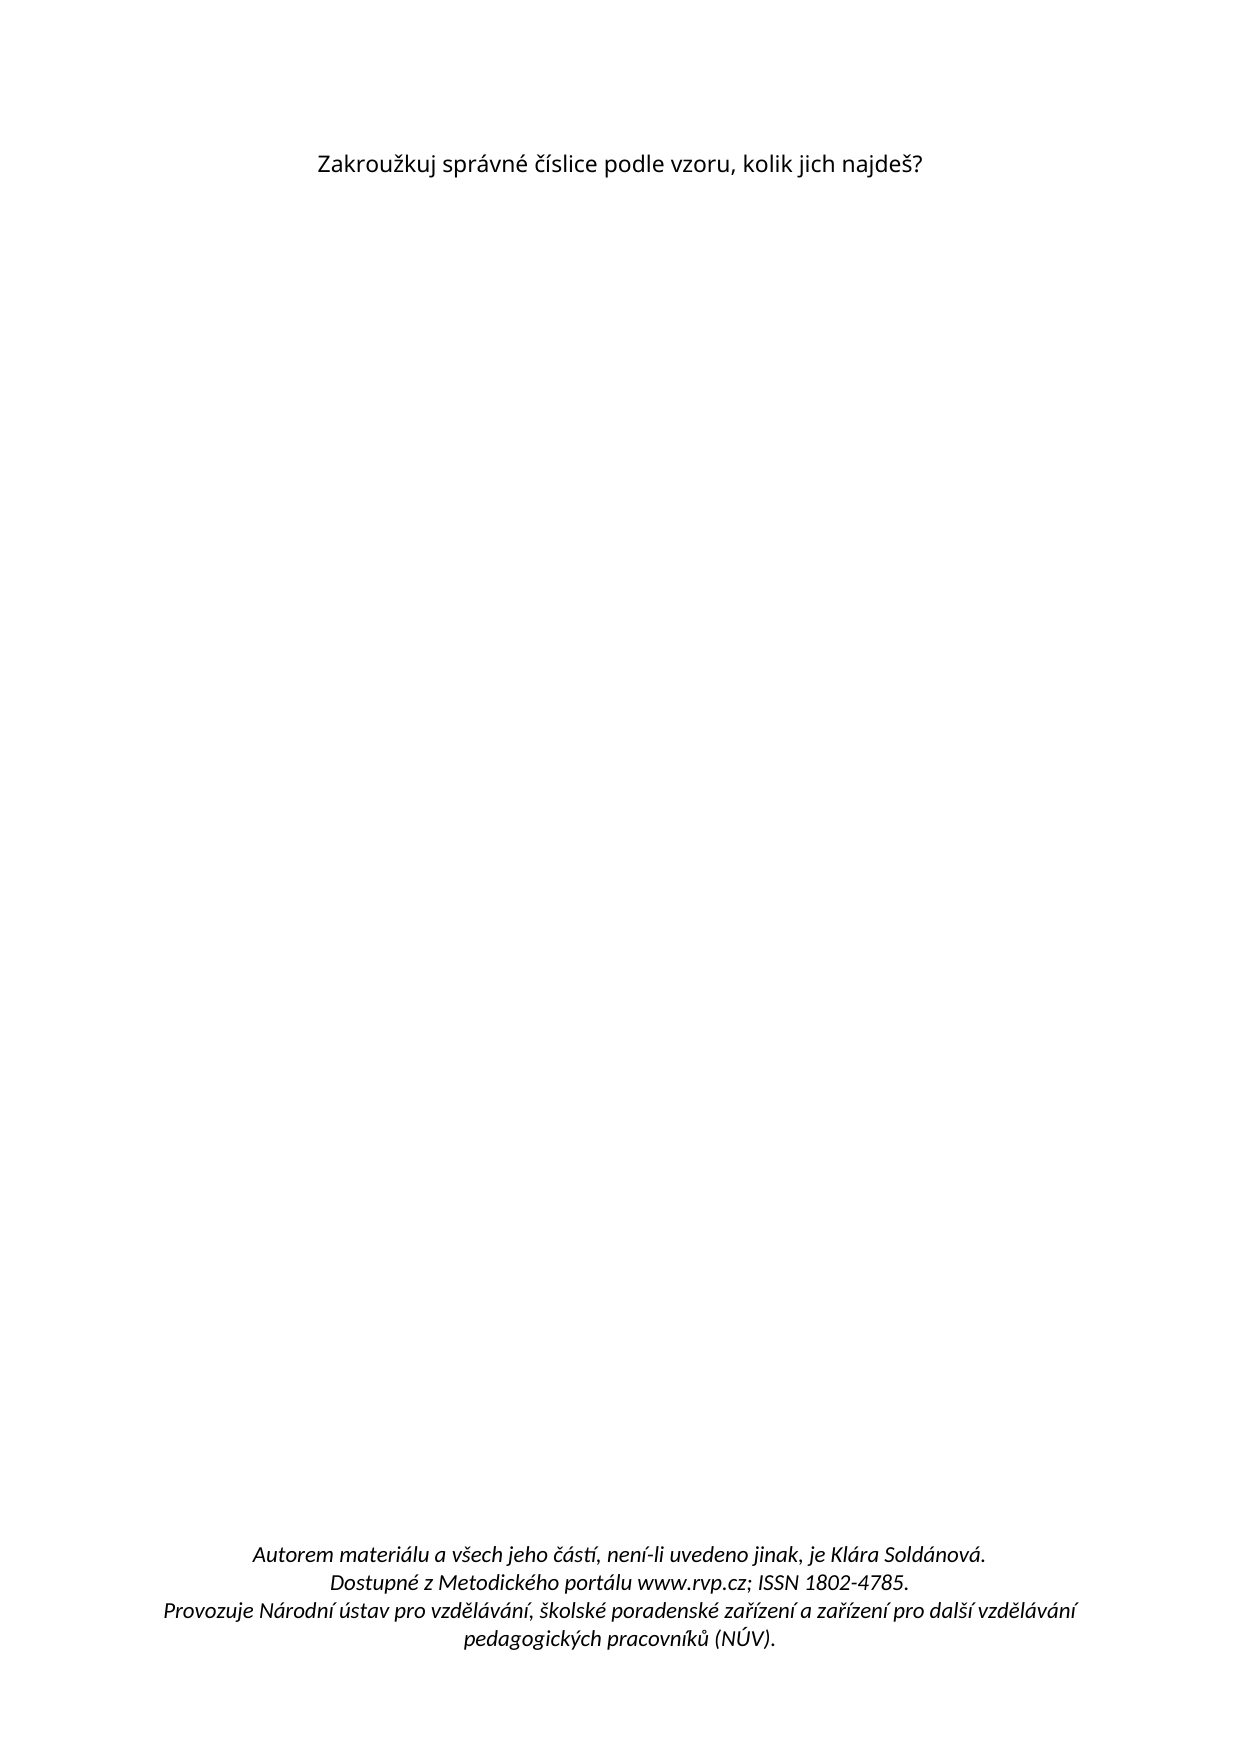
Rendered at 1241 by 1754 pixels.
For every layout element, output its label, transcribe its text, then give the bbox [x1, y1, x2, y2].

text Zakroužkuj správné číslice podle vzoru, kolik jich najdeš? [148, 148, 1093, 179]
